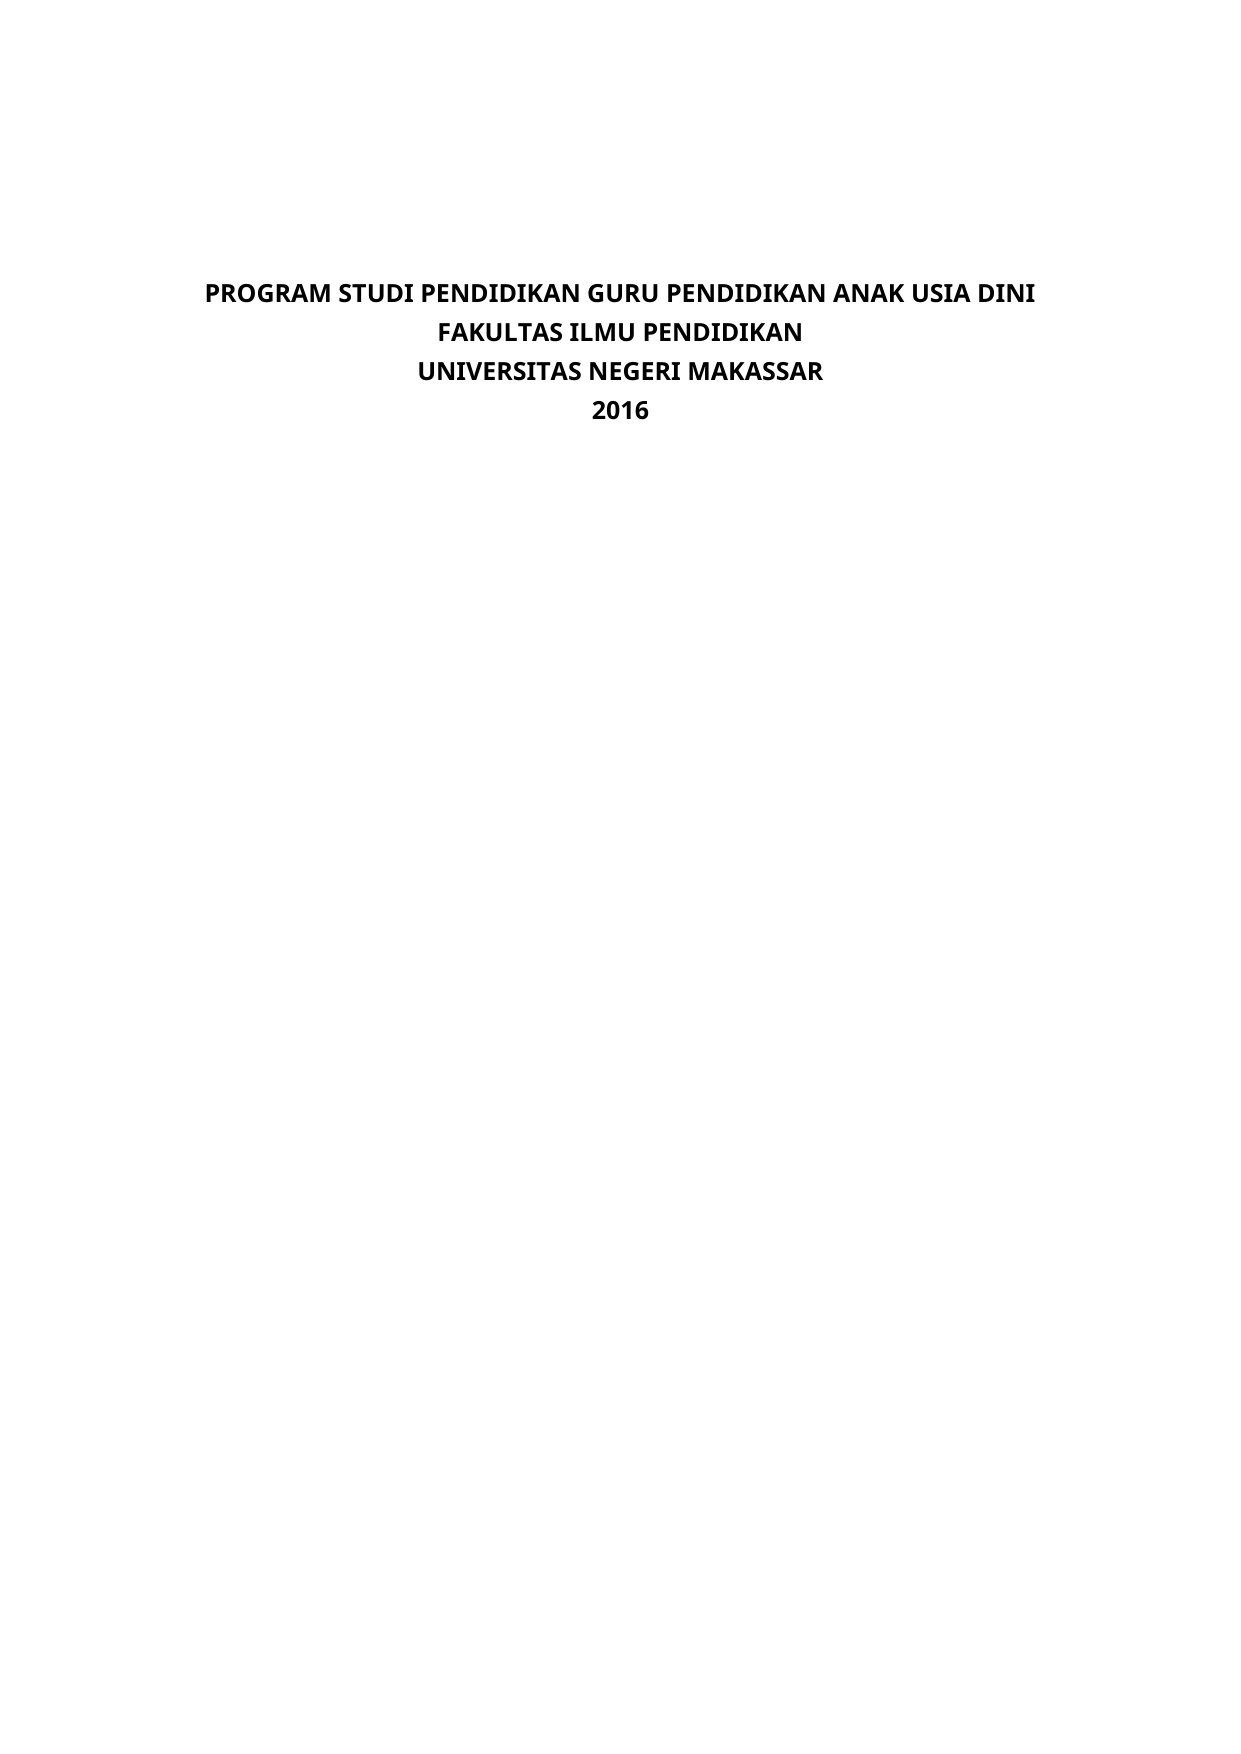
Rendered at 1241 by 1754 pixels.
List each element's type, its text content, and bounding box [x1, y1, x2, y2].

text PROGRAM STUDI PENDIDIKAN GURU PENDIDIKAN ANAK USIA DINI [177, 275, 1063, 309]
text FAKULTAS ILMU PENDIDIKAN [177, 314, 1063, 349]
text UNIVERSITAS NEGERI MAKASSAR [177, 354, 1063, 388]
text 2016 [177, 393, 1063, 427]
